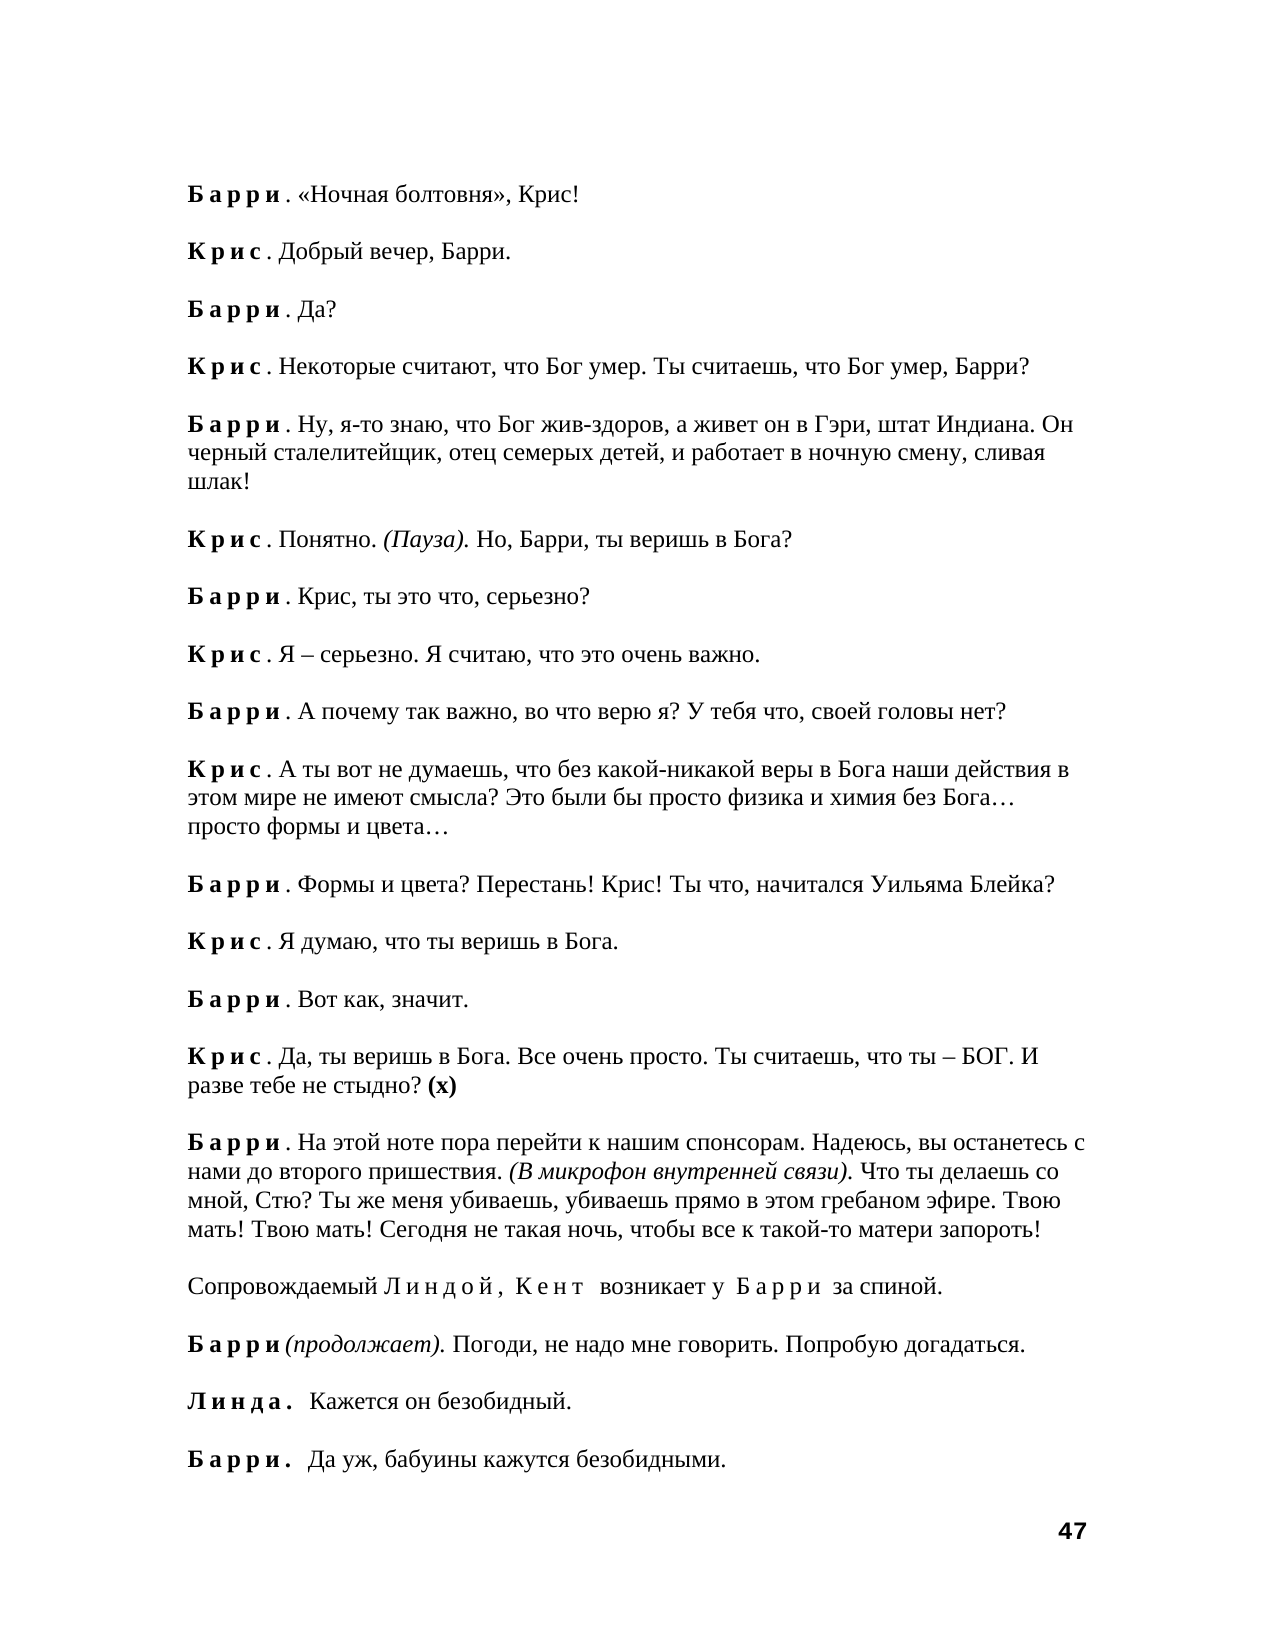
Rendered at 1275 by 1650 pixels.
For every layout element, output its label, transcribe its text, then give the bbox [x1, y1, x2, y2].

text Барри. Формы и цвета? Перестань! Крис! Ты что, начитался Уильяма Блейка? [187, 869, 1087, 897]
text Барри. Вот как, значит. [187, 984, 1087, 1012]
text Крис. Да, ты веришь в Бога. Все очень просто. Ты считаешь, что ты – БОГ. И разве тебе не стыдно? (х) [187, 1041, 1087, 1099]
text Крис. Я думаю, что ты веришь в Бога. [187, 926, 1087, 955]
text Сопровождаемый Линдой, Кент возникает у Барри за спиной. [187, 1271, 1087, 1300]
text Крис. Понятно. (Пауза). Но, Барри, ты веришь в Бога? [187, 524, 1087, 552]
text Барри. «Ночная болтовня», Крис! [187, 179, 1087, 207]
text Линда. Кажется он безобидный. [187, 1386, 1087, 1415]
text Барри. На этой ноте пора перейти к нашим спонсорам. Надеюсь, вы останетесь с нами до второго пришествия. (В микрофон внутренней связи). Что ты делаешь со мной, Стю? Ты же меня убиваешь, убиваешь прямо в этом гребаном эфире. Твою мать! Твою мать! Сегодня не такая ночь, чтобы все к такой-то матери запороть! [187, 1127, 1087, 1242]
text Крис. Некоторые считают, что Бог умер. Ты считаешь, что Бог умер, Барри? [187, 351, 1087, 380]
text Барри. А почему так важно, во что верю я? У тебя что, своей головы нет? [187, 696, 1087, 725]
text Барри. Да? [187, 294, 1087, 322]
text Барри(продолжает). Погоди, не надо мне говорить. Попробую догадаться. [187, 1329, 1087, 1357]
text Барри. Крис, ты это что, серьезно? [187, 581, 1087, 610]
text Барри. Ну, я-то знаю, что Бог жив-здоров, а живет он в Гэри, штат Индиана. Он черный сталелитейщик, отец семерых детей, и работает в ночную смену, сливая шлак! [187, 409, 1087, 495]
text Крис. А ты вот не думаешь, что без какой-никакой веры в Бога наши действия в этом мире не имеют смысла? Это были бы просто физика и химия без Бога… просто формы и цвета… [187, 754, 1087, 840]
text Барри. Да уж, бабуины кажутся безобидными. [187, 1444, 1087, 1472]
text Крис. Я – серьезно. Я считаю, что это очень важно. [187, 639, 1087, 667]
text Крис. Добрый вечер, Барри. [187, 236, 1087, 265]
